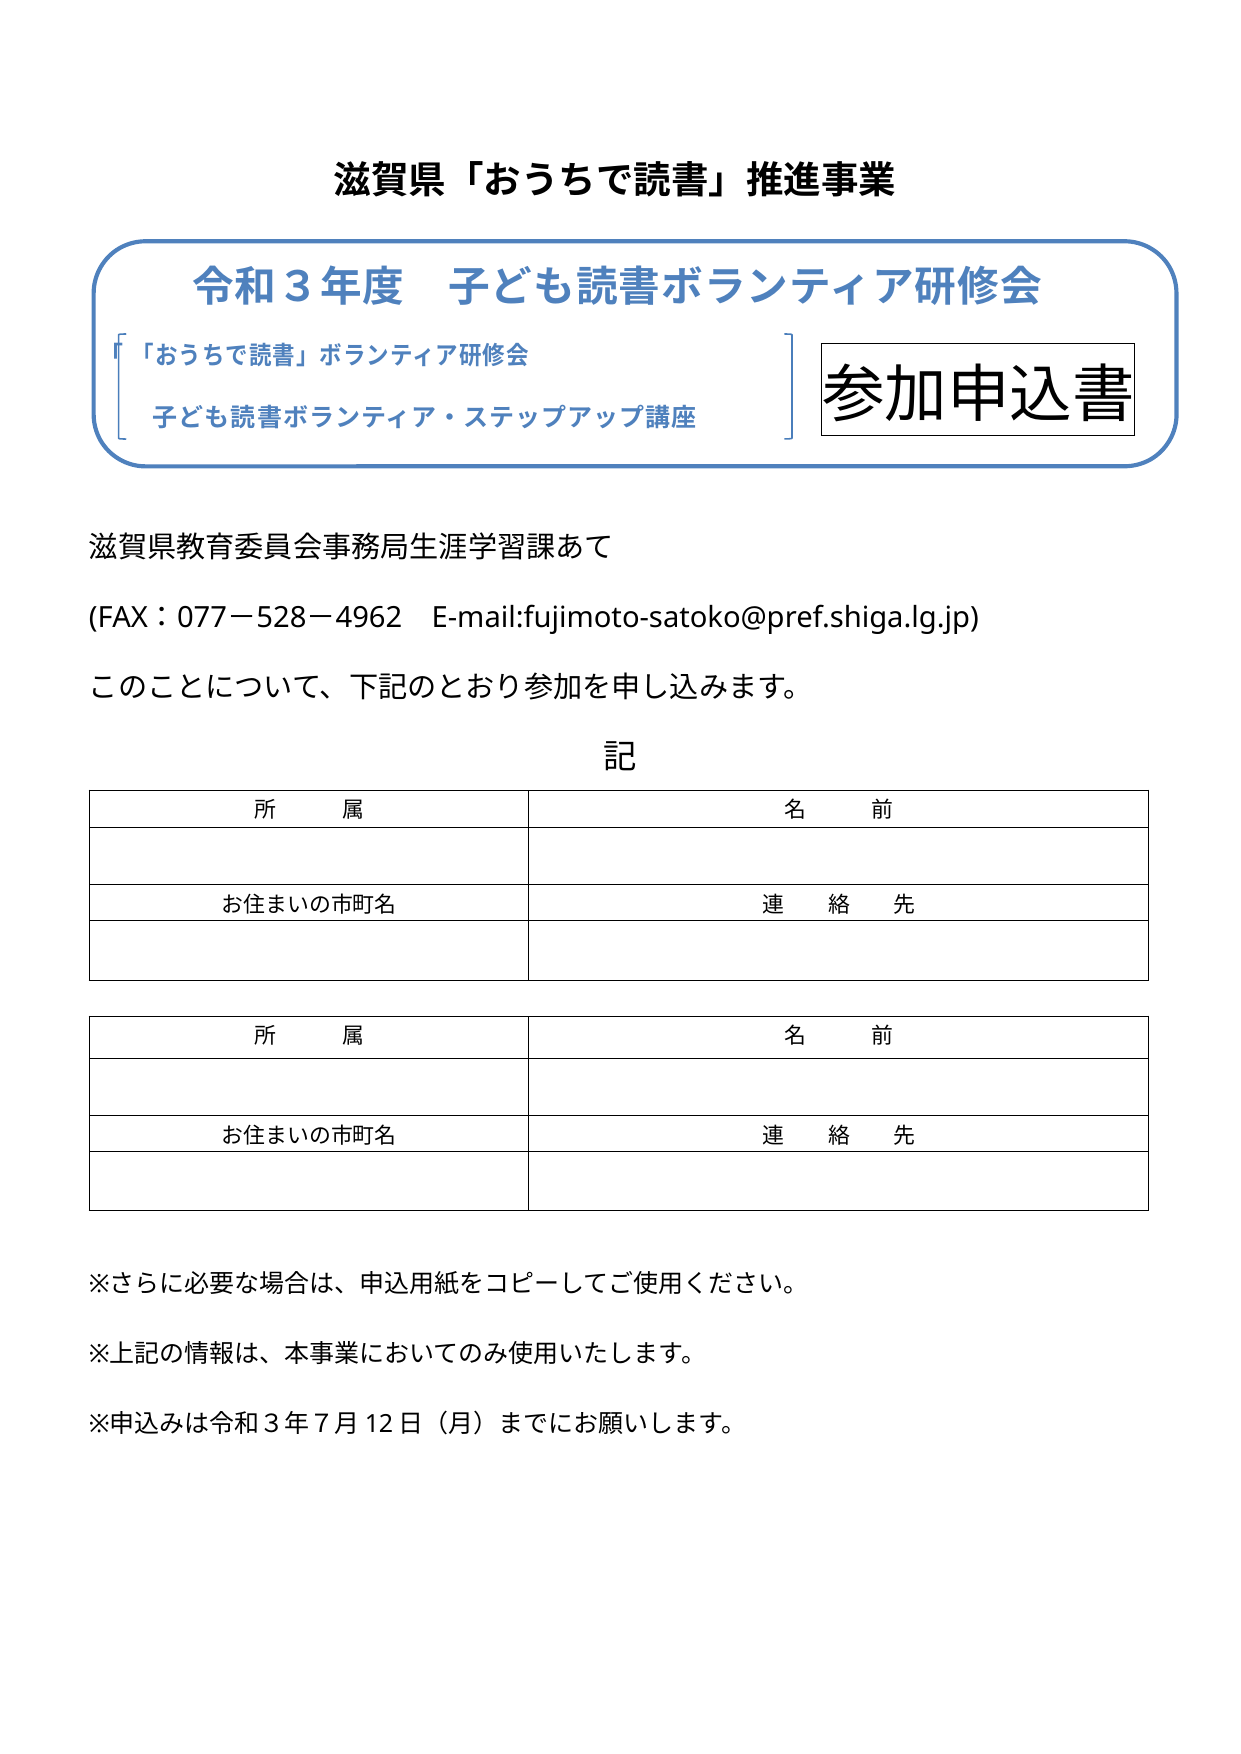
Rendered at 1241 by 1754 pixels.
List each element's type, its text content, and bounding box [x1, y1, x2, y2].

table_cell お住まいの市町名 [90, 1116, 528, 1151]
text 滋賀県教育委員会事務局生涯学習課あて [89, 509, 1152, 579]
table_cell [90, 921, 528, 979]
table_header 所 属 [90, 1017, 528, 1058]
table_header 名 前 [529, 791, 1148, 827]
table_cell [529, 921, 1148, 979]
table_cell [529, 1152, 1148, 1210]
table_cell [529, 828, 1148, 884]
table_cell [90, 1059, 528, 1115]
text このことについて、下記のとおり参加を申し込みます。 [89, 649, 1152, 719]
table_cell お住まいの市町名 [90, 885, 528, 920]
table_cell [90, 1152, 528, 1210]
text ※さらに必要な場合は、申込用紙をコピーしてご使用ください。 [89, 1246, 1152, 1316]
table_cell 連 絡 先 [529, 1116, 1148, 1151]
table_cell [529, 1059, 1148, 1115]
subtitle 記 [89, 719, 1152, 789]
table_cell 連 絡 先 [529, 885, 1148, 920]
table_cell [90, 828, 528, 884]
table_header 名 前 [529, 1017, 1148, 1058]
text ※申込みは令和３年７月12日（月）までにお願いします。 [89, 1386, 1152, 1456]
text (FAX：077－528－4962 E-mail:fujimoto-satoko@pref.shiga.lg.jp) [89, 579, 1152, 649]
text ※上記の情報は、本事業においてのみ使用いたします。 [89, 1316, 1152, 1386]
table_header 所 属 [90, 791, 528, 827]
